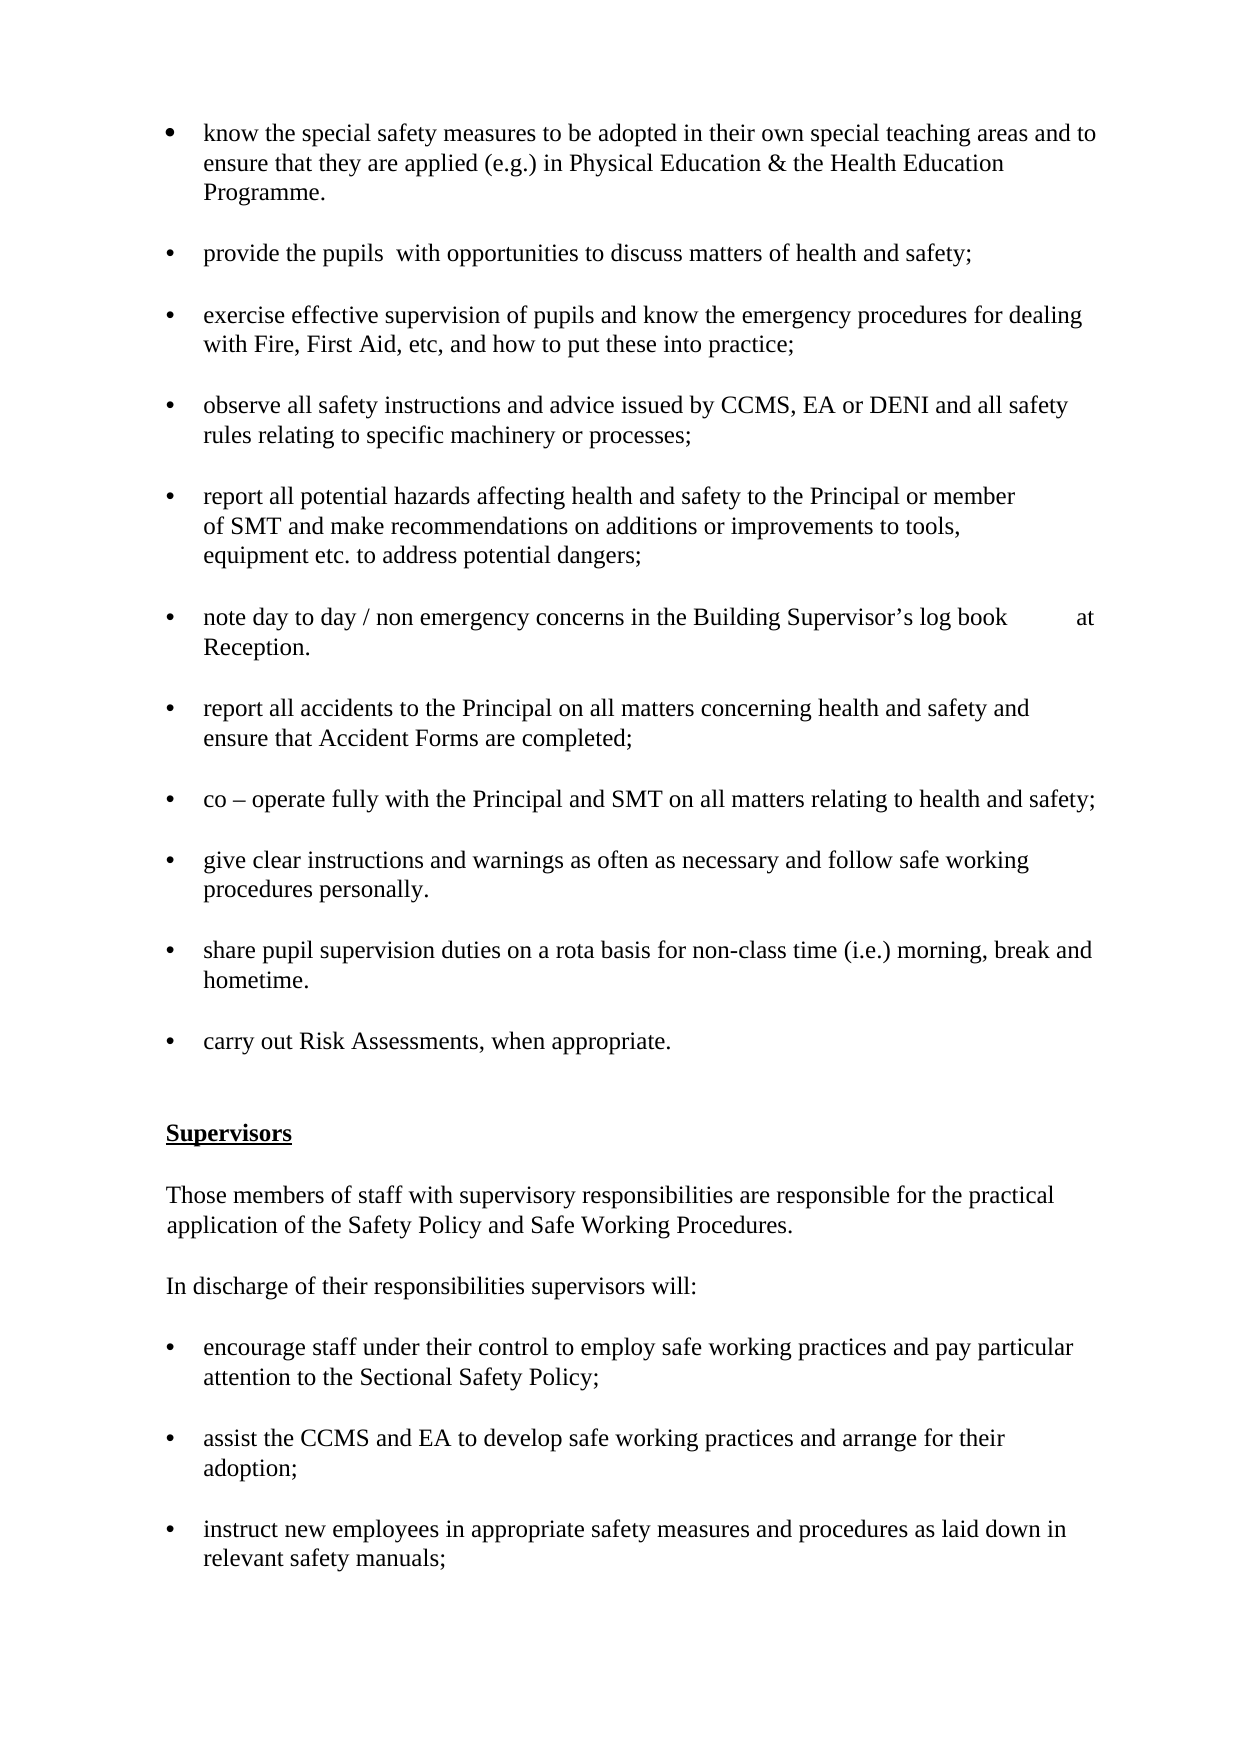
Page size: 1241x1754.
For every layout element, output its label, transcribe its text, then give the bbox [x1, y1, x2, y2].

list note day to day / non emergency concerns in the Building Supervisor’s log book at Reception. [166, 602, 1101, 661]
list instruct new employees in appropriate safety measures and procedures as laid down in relevant safety manuals; [166, 1514, 1101, 1572]
list give clear instructions and warnings as often as necessary and follow safe working procedures personally. [166, 845, 1101, 903]
list exercise effective supervision of pupils and know the emergency procedures for dealing with Fire, First Aid, etc, and how to put these into practice; [166, 299, 1101, 358]
list know the special safety measures to be adopted in their own special teaching areas and to ensure that they are applied (e.g.) in Physical Education & the Health Education Programme. [166, 118, 1101, 206]
list observe all safety instructions and advice issued by CCMS, EA or DENI and all safety rules relating to specific machinery or processes; [166, 390, 1101, 449]
list share pupil supervision duties on a rota basis for non-class time (i.e.) morning, break and hometime. [166, 936, 1101, 994]
subtitle Supervisors [166, 1118, 1101, 1147]
list co – operate fully with the Principal and SMT on all matters relating to health and safety; [166, 784, 1101, 812]
text Those members of staff with supervisory responsibilities are responsible for the practical application of the Safety Policy and Safe Working Procedures. [166, 1181, 1101, 1239]
list provide the pupils with opportunities to discuss matters of health and safety; [166, 238, 1101, 267]
list report all potential hazards affecting health and safety to the Principal or member of SMT and make recommendations on additions or improvements to tools, equipment etc. to address potential dangers; [166, 481, 1101, 569]
list report all accidents to the Principal on all matters concerning health and safety and ensure that Accident Forms are completed; [166, 693, 1101, 751]
text In discharge of their responsibilities supervisors will: [166, 1271, 1101, 1300]
list assist the CCMS and EA to develop safe working practices and arrange for their adoption; [166, 1423, 1101, 1481]
list encourage staff under their control to employ safe working practices and pay particular attention to the Sectional Safety Policy; [166, 1332, 1101, 1391]
list carry out Risk Assessments, when appropriate. [166, 1026, 1101, 1055]
